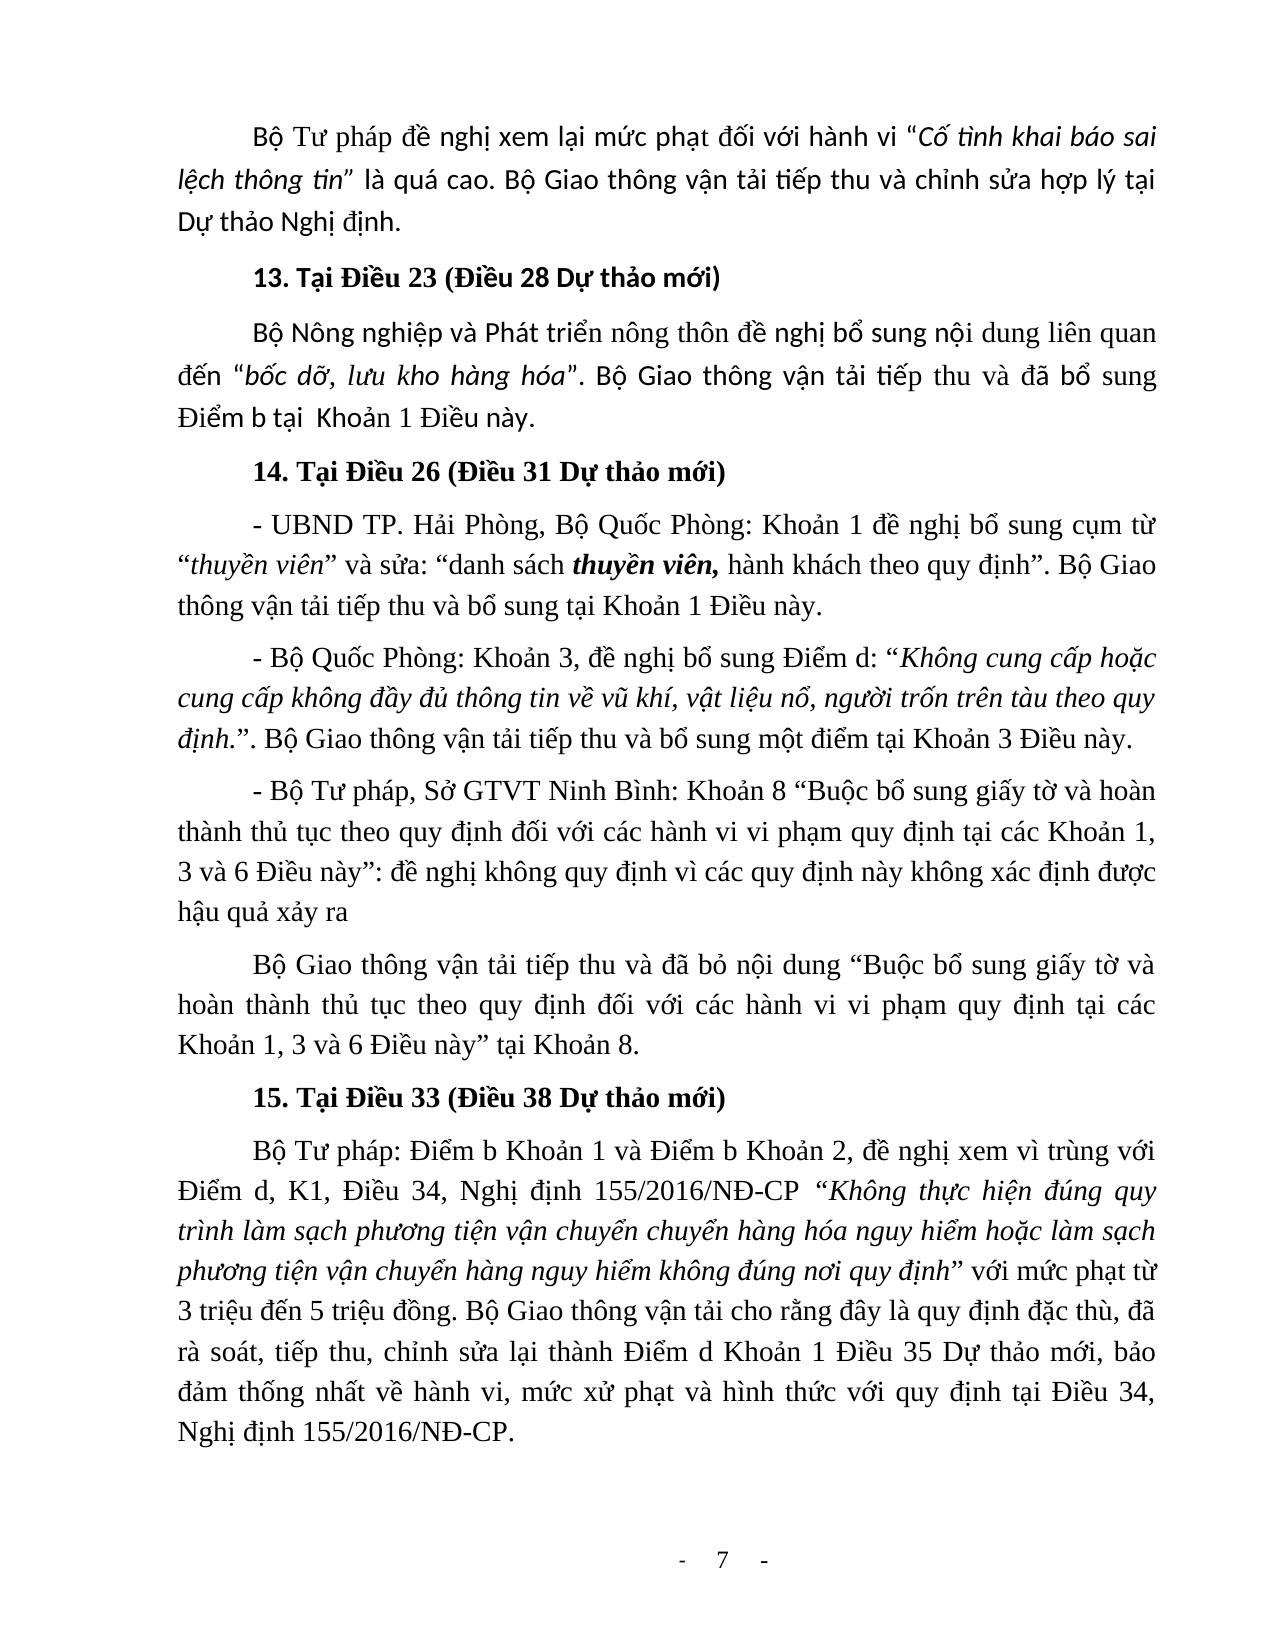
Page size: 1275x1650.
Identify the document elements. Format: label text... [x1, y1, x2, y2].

text - Bộ Quốc Phòng: Khoản 3, đề nghị bổ sung Điểm d: “Không cung cấp hoặc cung cấp không đầy đủ thông tin về vũ khí, vật liệu nổ, người trốn trên tàu theo quy định.”. Bộ Giao thông vận tải tiếp thu và bổ sung một điểm tại Khoản 3 Điều này. [177, 640, 1157, 754]
text 13. Tại Điều 23 (Điều 28 Dự thảo mới) [177, 259, 1157, 294]
text Bộ Giao thông vận tải tiếp thu và đã bỏ nội dung “Buộc bổ sung giấy tờ và hoàn thành thủ tục theo quy định đối với các hành vi vi phạm quy định tại các Khoản 1, 3 và 6 Điều này” tại Khoản 8. [177, 947, 1157, 1061]
text - Bộ Tư pháp, Sở GTVT Ninh Bình: Khoản 8 “Buộc bổ sung giấy tờ và hoàn thành thủ tục theo quy định đối với các hành vi vi phạm quy định tại các Khoản 1, 3 và 6 Điều này”: đề nghị không quy định vì các quy định này không xác định được hậu quả xảy ra [177, 773, 1157, 928]
text 14. Tại Điều 26 (Điều 31 Dự thảo mới) [177, 454, 1157, 488]
text Bộ Nông nghiệp và Phát triển nông thôn đề nghị bổ sung nội dung liên quan đến “bốc dỡ, lưu kho hàng hóa”. Bộ Giao thông vận tải tiếp thu và đã bổ sung Điểm b tại Khoản 1 Điều này. [177, 314, 1157, 435]
text Bộ Tư pháp: Điểm b Khoản 1 và Điểm b Khoản 2, đề nghị xem vì trùng với Điểm d, K1, Điều 34, Nghị định 155/2016/NĐ-CP “Không thực hiện đúng quy trình làm sạch phương tiện vận chuyển chuyển hàng hóa nguy hiểm hoặc làm sạch phương tiện vận chuyển hàng nguy hiểm không đúng nơi quy định” với mức phạt từ 3 triệu đến 5 triệu đồng. Bộ Giao thông vận tải cho rằng đây là quy định đặc thù, đã rà soát, tiếp thu, chỉnh sửa lại thành Điểm d Khoản 1 Điều 35 Dự thảo mới, bảo đảm thống nhất về hành vi, mức xử phạt và hình thức với quy định tại Điều 34, Nghị định 155/2016/NĐ-CP. [177, 1133, 1157, 1448]
text 15. Tại Điều 33 (Điều 38 Dự thảo mới) [177, 1080, 1157, 1113]
text Bộ Tư pháp đề nghị xem lại mức phạt đối với hành vi “Cố tình khai báo sai lệch thông tin” là quá cao. Bộ Giao thông vận tải tiếp thu và chỉnh sửa hợp lý tại Dự thảo Nghị định. [177, 118, 1157, 239]
text - UBND TP. Hải Phòng, Bộ Quốc Phòng: Khoản 1 đề nghị bổ sung cụm từ “thuyền viên” và sửa: “danh sách thuyền viên, hành khách theo quy định”. Bộ Giao thông vận tải tiếp thu và bổ sung tại Khoản 1 Điều này. [177, 507, 1157, 621]
